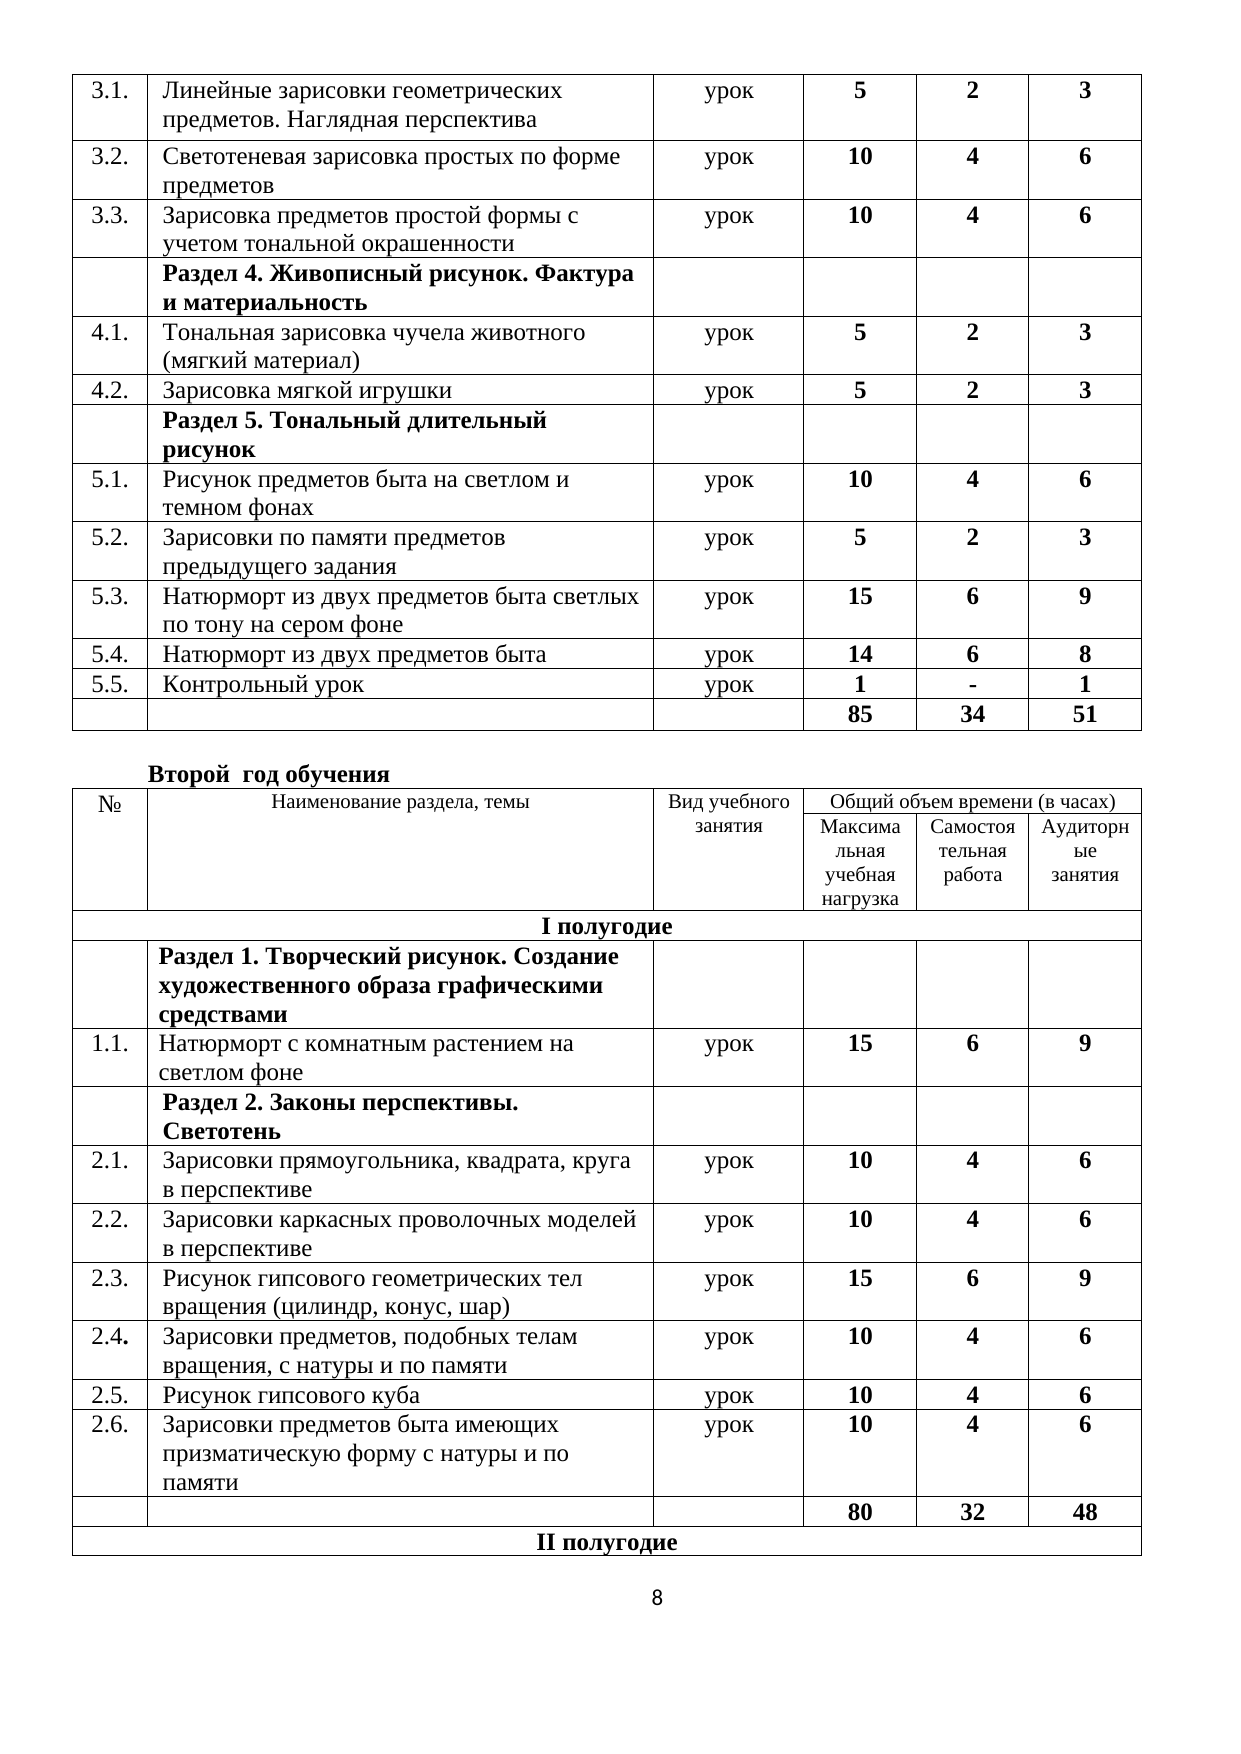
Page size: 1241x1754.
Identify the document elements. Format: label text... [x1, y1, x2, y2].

table_cell 3.1. [73, 75, 147, 140]
table_cell 10 [804, 141, 916, 199]
table_cell урок [654, 75, 803, 140]
table_cell 15 [804, 1263, 916, 1320]
table_cell урок [654, 1321, 803, 1379]
table_cell 2.2. [73, 1204, 147, 1262]
table_cell 6 [1029, 1321, 1141, 1379]
table_cell II полугодие [73, 1527, 1141, 1555]
table_cell 10 [804, 1321, 916, 1379]
table_cell 3 [1029, 522, 1141, 580]
table_cell 10 [804, 200, 916, 257]
table_cell 9 [1029, 581, 1141, 638]
table_cell 2 [917, 522, 1028, 580]
table_cell 2.3. [73, 1263, 147, 1320]
table_cell 4 [917, 141, 1028, 199]
table_cell 4.2. [73, 375, 147, 404]
table_cell 1.1. [73, 1029, 147, 1086]
table_cell 6 [917, 1263, 1028, 1320]
table_cell урок [654, 464, 803, 521]
table_cell 5 [804, 75, 916, 140]
table_cell 3 [1029, 317, 1141, 374]
table_cell [1029, 405, 1141, 463]
table_cell Рисунок гипсового куба [148, 1380, 653, 1408]
table_cell 15 [804, 581, 916, 638]
table_cell 5 [804, 522, 916, 580]
table_cell урок [654, 317, 803, 374]
table_cell 6 [917, 1029, 1028, 1086]
table_cell урок [654, 1204, 803, 1262]
table_cell [1029, 941, 1141, 1027]
table_cell Тональная зарисовка чучела животного (мягкий материал) [148, 317, 653, 374]
table_cell 6 [1029, 464, 1141, 521]
table_cell 2.4. [73, 1321, 147, 1379]
table_cell [654, 699, 803, 729]
table_cell урок [654, 1410, 803, 1496]
table_cell [654, 1497, 803, 1526]
table_cell Раздел 1. Творческий рисунок. Создание художественного образа графическими средствами [148, 941, 653, 1027]
table_cell Зарисовки по памяти предметов предыдущего задания [148, 522, 653, 580]
table_cell 3 [1029, 75, 1141, 140]
table_cell 6 [1029, 200, 1141, 257]
table_cell Аудиторные занятия [1029, 814, 1141, 910]
table_cell Зарисовки предметов, подобных телам вращения, с натуры и по памяти [148, 1321, 653, 1379]
table_cell [148, 699, 653, 729]
table_cell 2 [917, 75, 1028, 140]
table_cell 4 [917, 1380, 1028, 1408]
table_cell урок [654, 522, 803, 580]
table_cell 6 [917, 581, 1028, 638]
table_cell 2 [917, 375, 1028, 404]
table_cell 5 [804, 375, 916, 404]
table_cell урок [654, 581, 803, 638]
table_cell [917, 258, 1028, 316]
table_cell 6 [917, 639, 1028, 668]
table_cell [73, 1087, 147, 1144]
table_cell Натюрморт из двух предметов быта светлых по тону на сером фоне [148, 581, 653, 638]
table_cell 2.5. [73, 1380, 147, 1408]
table_cell [73, 1497, 147, 1526]
table_cell урок [654, 141, 803, 199]
table_cell 15 [804, 1029, 916, 1086]
table_cell урок [654, 1263, 803, 1320]
table_header Общий объем времени (в часах) [804, 789, 1141, 813]
table_cell 6 [1029, 1146, 1141, 1203]
table_cell 10 [804, 1380, 916, 1408]
table_cell 10 [804, 1146, 916, 1203]
table_cell 48 [1029, 1497, 1141, 1526]
table_cell урок [654, 1146, 803, 1203]
table_cell Зарисовка предметов простой формы с учетом тональной окрашенности [148, 200, 653, 257]
table_cell - [917, 669, 1028, 698]
table_cell [73, 258, 147, 316]
table_cell 51 [1029, 699, 1141, 729]
table_header Вид учебного занятия [654, 789, 803, 910]
table_cell Контрольный урок [148, 669, 653, 698]
table_cell 5.1. [73, 464, 147, 521]
table_cell [73, 699, 147, 729]
table_cell 5 [804, 317, 916, 374]
table_cell 6 [1029, 1410, 1141, 1496]
table_cell 9 [1029, 1263, 1141, 1320]
table_cell 8 [1029, 639, 1141, 668]
table_cell Рисунок гипсового геометрических тел вращения (цилиндр, конус, шар) [148, 1263, 653, 1320]
table_cell Натюрморт с комнатным растением на светлом фоне [148, 1029, 653, 1086]
table_cell [73, 405, 147, 463]
table_cell Зарисовки прямоугольника, квадрата, круга в перспективе [148, 1146, 653, 1203]
table_cell [917, 1087, 1028, 1144]
table_cell 80 [804, 1497, 916, 1526]
table_cell Зарисовки предметов быта имеющих призматическую форму с натуры и по памяти [148, 1410, 653, 1496]
table_cell 4 [917, 464, 1028, 521]
table_cell урок [654, 669, 803, 698]
table_cell урок [654, 639, 803, 668]
table_cell 32 [917, 1497, 1028, 1526]
table_cell 6 [1029, 1204, 1141, 1262]
table_cell 2 [917, 317, 1028, 374]
table_cell Раздел 2. Законы перспективы. Светотень [148, 1087, 653, 1144]
table_cell [804, 258, 916, 316]
table_cell 6 [1029, 1380, 1141, 1408]
table_cell [73, 941, 147, 1027]
table_cell 5.2. [73, 522, 147, 580]
table_cell 10 [804, 464, 916, 521]
table_cell [1029, 1087, 1141, 1144]
table_cell Максимальная учебная нагрузка [804, 814, 916, 910]
table_cell урок [654, 200, 803, 257]
table_cell 9 [1029, 1029, 1141, 1086]
table_cell [804, 405, 916, 463]
table_cell I полугодие [73, 911, 1141, 940]
table_cell 34 [917, 699, 1028, 729]
table_cell 10 [804, 1410, 916, 1496]
table_cell 3.3. [73, 200, 147, 257]
text Второй год обучения [148, 759, 1167, 788]
table_cell 4 [917, 1204, 1028, 1262]
table_cell [654, 1087, 803, 1144]
table_cell [804, 1087, 916, 1144]
table_cell Рисунок предметов быта на светлом и темном фонах [148, 464, 653, 521]
table_cell [1029, 258, 1141, 316]
table_cell 3 [1029, 375, 1141, 404]
table_cell Самостоятельная работа [917, 814, 1028, 910]
table_cell 3.2. [73, 141, 147, 199]
table_cell [654, 405, 803, 463]
table_cell 4.1. [73, 317, 147, 374]
table_cell 4 [917, 200, 1028, 257]
table_cell Светотеневая зарисовка простых по форме предметов [148, 141, 653, 199]
table_cell Раздел 5. Тональный длительный рисунок [148, 405, 653, 463]
table_cell урок [654, 375, 803, 404]
table_cell 1 [804, 669, 916, 698]
table_cell 85 [804, 699, 916, 729]
table_cell 14 [804, 639, 916, 668]
table_cell 6 [1029, 141, 1141, 199]
table_cell [917, 941, 1028, 1027]
table_cell урок [654, 1029, 803, 1086]
table_cell 4 [917, 1146, 1028, 1203]
table_cell [654, 258, 803, 316]
table_cell Зарисовки каркасных проволочных моделей в перспективе [148, 1204, 653, 1262]
table_header Наименование раздела, темы [148, 789, 653, 910]
table_cell Натюрморт из двух предметов быта [148, 639, 653, 668]
table_cell урок [654, 1380, 803, 1408]
table_cell [917, 405, 1028, 463]
table_cell 5.3. [73, 581, 147, 638]
table_cell 4 [917, 1321, 1028, 1379]
table_cell Раздел 4. Живописный рисунок. Фактура и материальность [148, 258, 653, 316]
table_cell 1 [1029, 669, 1141, 698]
table_cell [804, 941, 916, 1027]
table_cell 4 [917, 1410, 1028, 1496]
table_cell 2.6. [73, 1410, 147, 1496]
table_cell 2.1. [73, 1146, 147, 1203]
table_cell [654, 941, 803, 1027]
table_cell Зарисовка мягкой игрушки [148, 375, 653, 404]
table_cell 10 [804, 1204, 916, 1262]
table_cell Линейные зарисовки геометрических предметов. Наглядная перспектива [148, 75, 653, 140]
table_cell [148, 1497, 653, 1526]
table_header № [73, 789, 147, 910]
table_cell 5.4. [73, 639, 147, 668]
table_cell 5.5. [73, 669, 147, 698]
